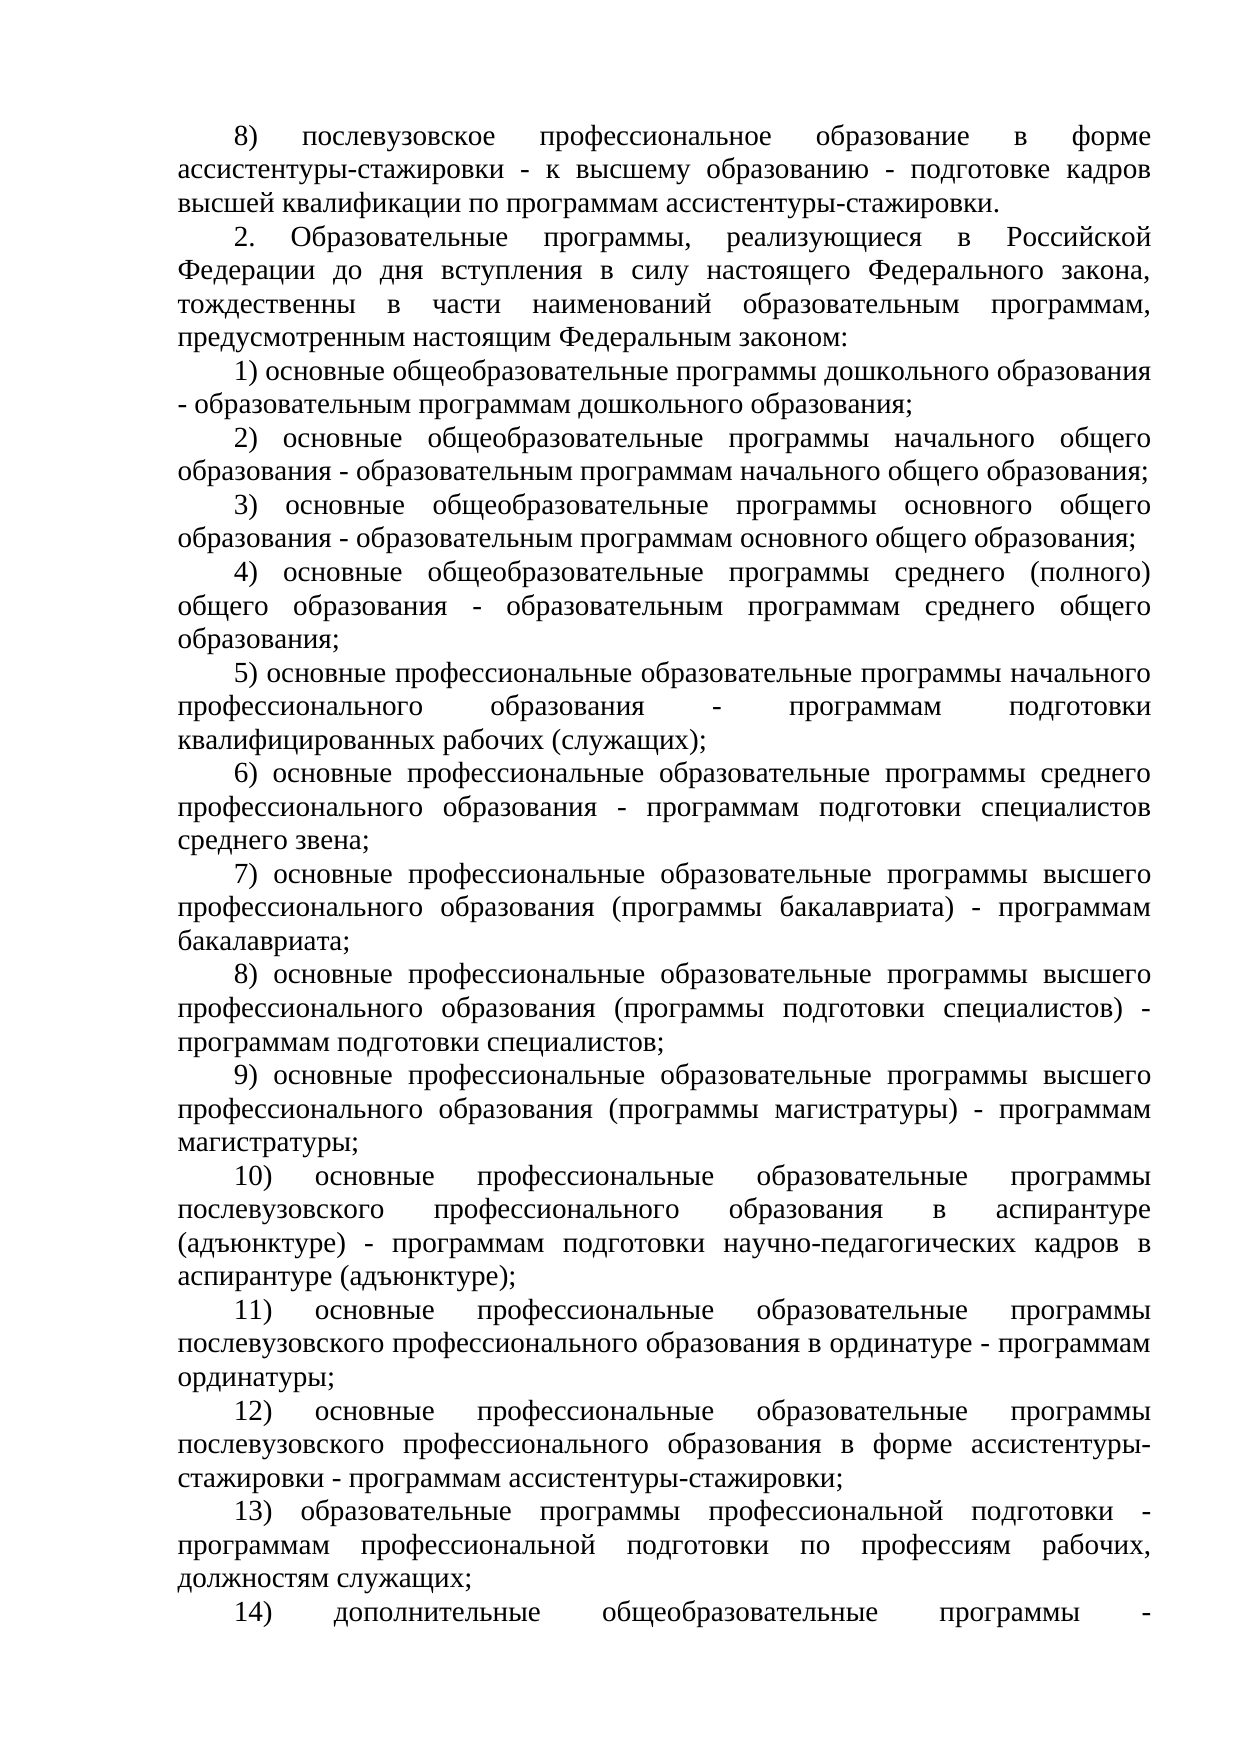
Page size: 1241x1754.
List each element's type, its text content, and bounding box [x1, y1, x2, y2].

text 5) основные профессиональные образовательные программы начального профессионального образования - программам подготовки квалифицированных рабочих (служащих); [177, 655, 1152, 755]
text 10) основные профессиональные образовательные программы послевузовского профессионального образования в аспирантуре (адъюнктуре) - программам подготовки научно-педагогических кадров в аспирантуре (адъюнктуре); [177, 1158, 1152, 1292]
text 1) основные общеобразовательные программы дошкольного образования - образовательным программам дошкольного образования; [177, 353, 1152, 420]
text 6) основные профессиональные образовательные программы среднего профессионального образования - программам подготовки специалистов среднего звена; [177, 755, 1152, 856]
text 2) основные общеобразовательные программы начального общего образования - образовательным программам начального общего образования; [177, 420, 1152, 487]
text 12) основные профессиональные образовательные программы послевузовского профессионального образования в форме ассистентуры-стажировки - программам ассистентуры-стажировки; [177, 1393, 1152, 1493]
text 2. Образовательные программы, реализующиеся в Российской Федерации до дня вступления в силу настоящего Федерального закона, тождественны в части наименований образовательным программам, предусмотренным настоящим Федеральным законом: [177, 219, 1152, 353]
text 11) основные профессиональные образовательные программы послевузовского профессионального образования в ординатуре - программам ординатуры; [177, 1292, 1152, 1393]
text 3) основные общеобразовательные программы основного общего образования - образовательным программам основного общего образования; [177, 487, 1152, 554]
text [177, 1594, 1152, 1627]
text 4) основные общеобразовательные программы среднего (полного) общего образования - образовательным программам среднего общего образования; [177, 554, 1152, 655]
text 8) основные профессиональные образовательные программы высшего профессионального образования (программы подготовки специалистов) - программам подготовки специалистов; [177, 957, 1152, 1057]
text 9) основные профессиональные образовательные программы высшего профессионального образования (программы магистратуры) - программам магистратуры; [177, 1057, 1152, 1158]
text 7) основные профессиональные образовательные программы высшего профессионального образования (программы бакалавриата) - программам бакалавриата; [177, 856, 1152, 957]
text 8) послевузовское профессиональное образование в форме ассистентуры-стажировки - к высшему образованию - подготовке кадров высшей квалификации по программам ассистентуры-стажировки. [177, 118, 1152, 219]
text 13) образовательные программы профессиональной подготовки - программам профессиональной подготовки по профессиям рабочих, должностям служащих; [177, 1493, 1152, 1594]
